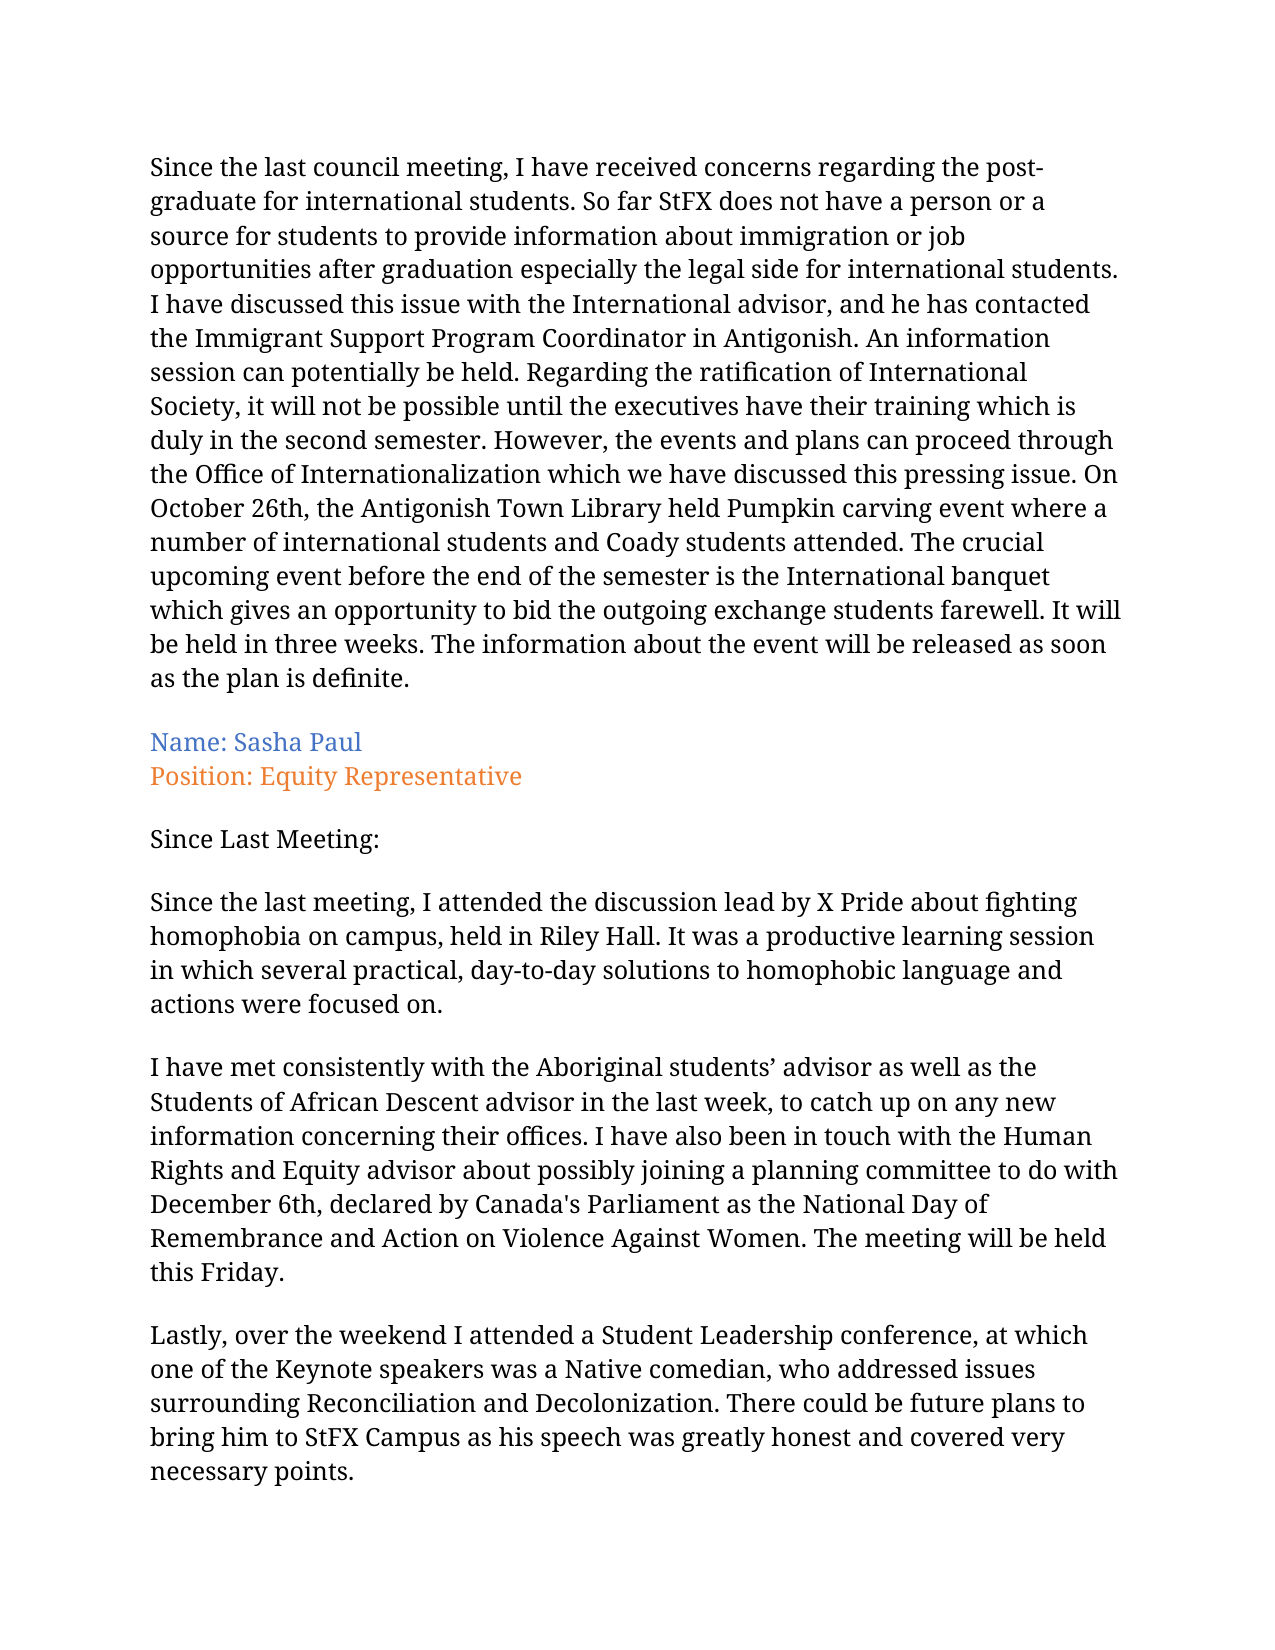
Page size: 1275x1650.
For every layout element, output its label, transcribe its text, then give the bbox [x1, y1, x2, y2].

text Name: Sasha Paul Position: Equity Representative [150, 724, 1125, 792]
text Lastly, over the weekend I attended a Student Leadership conference, at which one of the Keynote speakers was a Native comedian, who addressed issues surrounding Reconciliation and Decolonization. There could be future plans to bring him to StFX Campus as his speech was greatly honest and covered very necessary points. [150, 1318, 1125, 1488]
text Since the last council meeting, I have received concerns regarding the post-graduate for international students. So far StFX does not have a person or a source for students to provide information about immigration or job opportunities after graduation especially the legal side for international students. I have discussed this issue with the International advisor, and he has contacted the Immigrant Support Program Coordinator in Antigonish. An information session can potentially be held. Regarding the ratification of International Society, it will not be possible until the executives have their training which is duly in the second semester. However, the events and plans can proceed through the Office of Internationalization which we have discussed this pressing issue. On October 26th, the Antigonish Town Library held Pumpkin carving event where a number of international students and Coady students attended. The crucial upcoming event before the end of the semester is the International banquet which gives an opportunity to bid the outgoing exchange students farewell. It will be held in three weeks. The information about the event will be released as soon as the plan is definite. [150, 150, 1125, 695]
text Since Last Meeting: [150, 821, 1125, 856]
text I have met consistently with the Aboriginal students’ advisor as well as the Students of African Descent advisor in the last week, to catch up on any new information concerning their offices. I have also been in touch with the Human Rights and Equity advisor about possibly joining a planning committee to do with December 6th, declared by Canada's Parliament as the National Day of Remembrance and Action on Violence Against Women. The meeting will be held this Friday. [150, 1050, 1125, 1288]
text Since the last meeting, I attended the discussion lead by X Pride about fighting homophobia on campus, held in Riley Hall. It was a productive learning session in which several practical, day-to-day solutions to homophobic language and actions were focused on. [150, 885, 1125, 1021]
